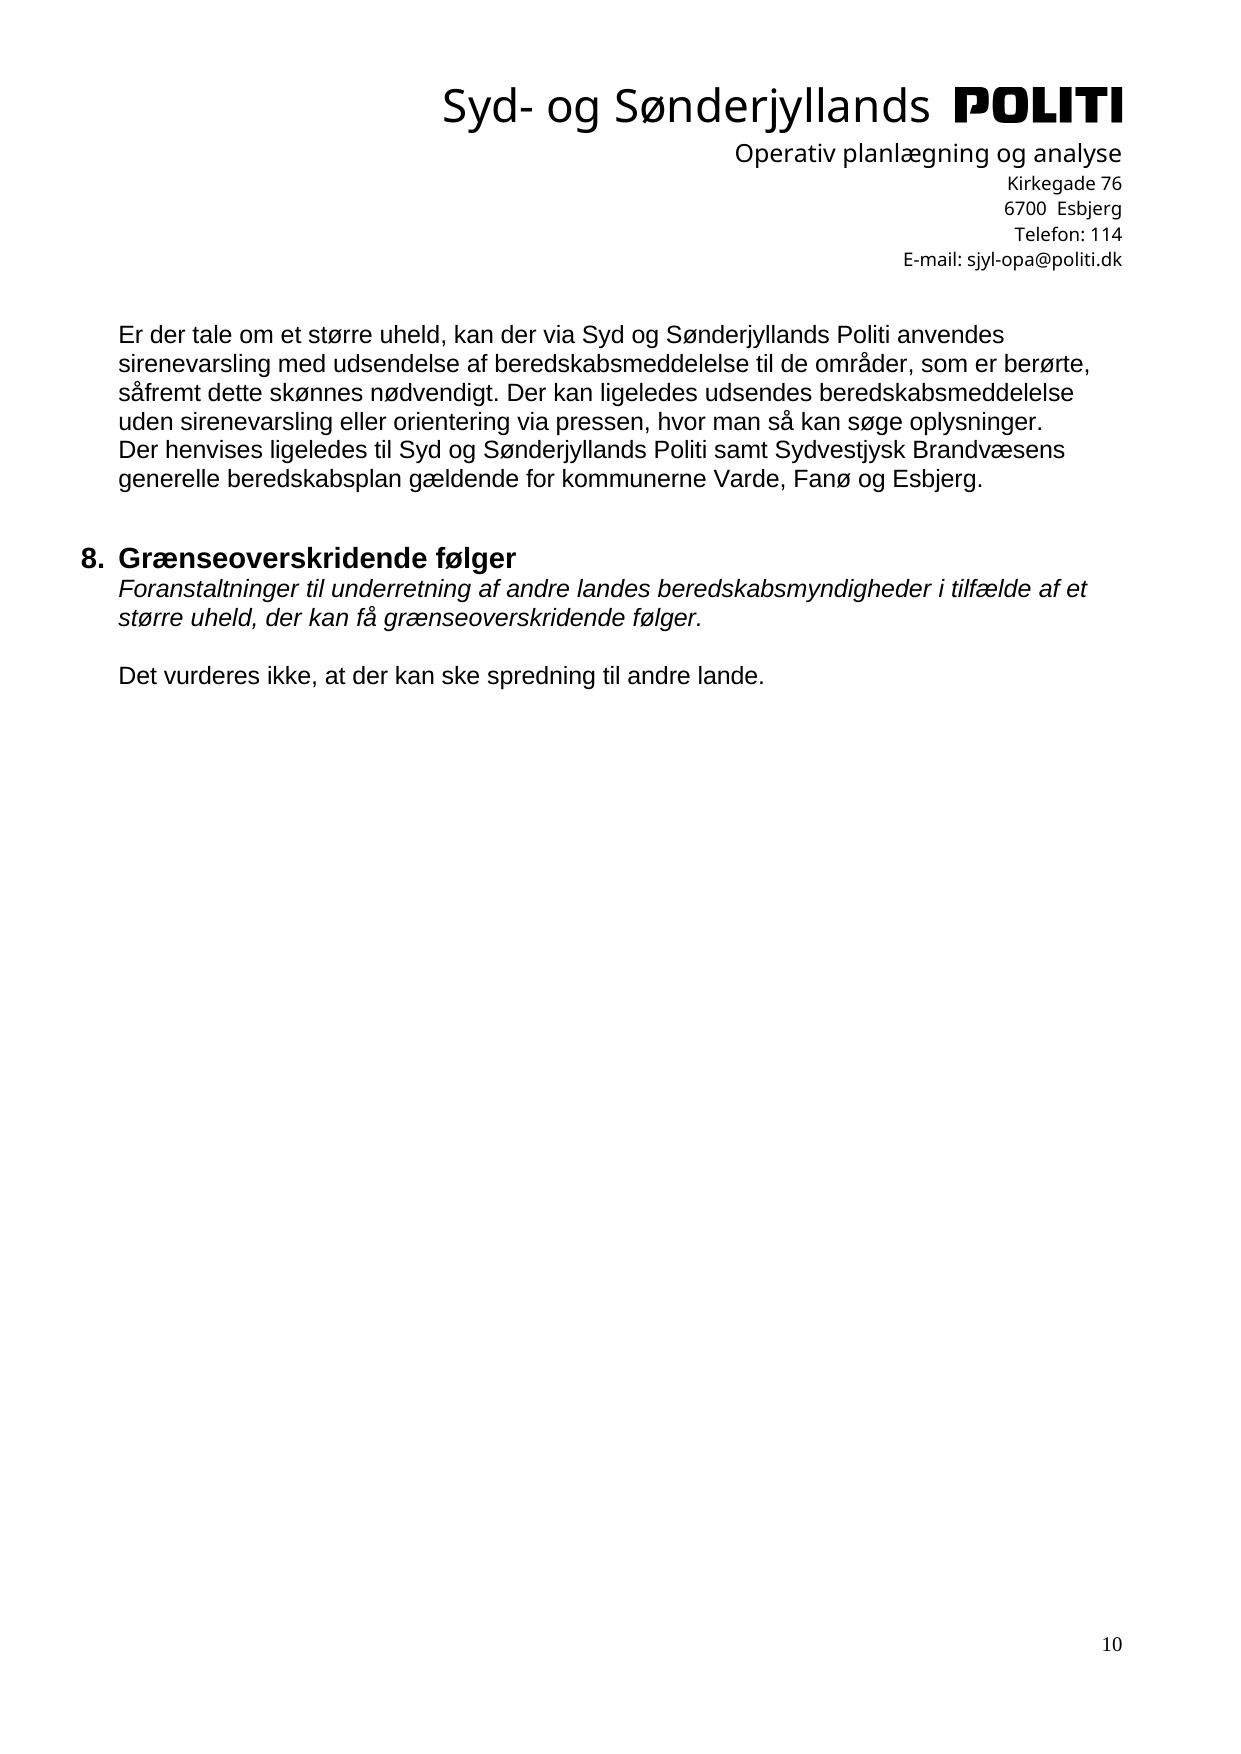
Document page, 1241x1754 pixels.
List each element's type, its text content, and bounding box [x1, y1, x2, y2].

picture [955, 87, 1123, 123]
text Er der tale om et større uheld, kan der via Syd og Sønderjyllands Politi anvendes sirenevarsling med udsendelse af beredskabsmeddelelse til de områder, som er berørte, såfremt dette skønnes nødvendigt. Der kan ligeledes udsendes beredskabsmeddelelse uden sirenevarsling eller orientering via pressen, hvor man så kan søge oplysninger. [118, 320, 1122, 435]
text større uheld, der kan få grænseoverskridende følger. [118, 603, 1122, 632]
subtitle Grænseoverskridende følger [81, 541, 1122, 574]
text Foranstaltninger til underretning af andre landes beredskabsmyndigheder i tilfælde af et [118, 574, 1122, 603]
text Der henvises ligeledes til Syd og Sønderjyllands Politi samt Sydvestjysk Brandvæsens generelle beredskabsplan gældende for kommunerne Varde, Fanø og Esbjerg. [118, 435, 1122, 493]
text Det vurderes ikke, at der kan ske spredning til andre lande. [118, 661, 1122, 689]
